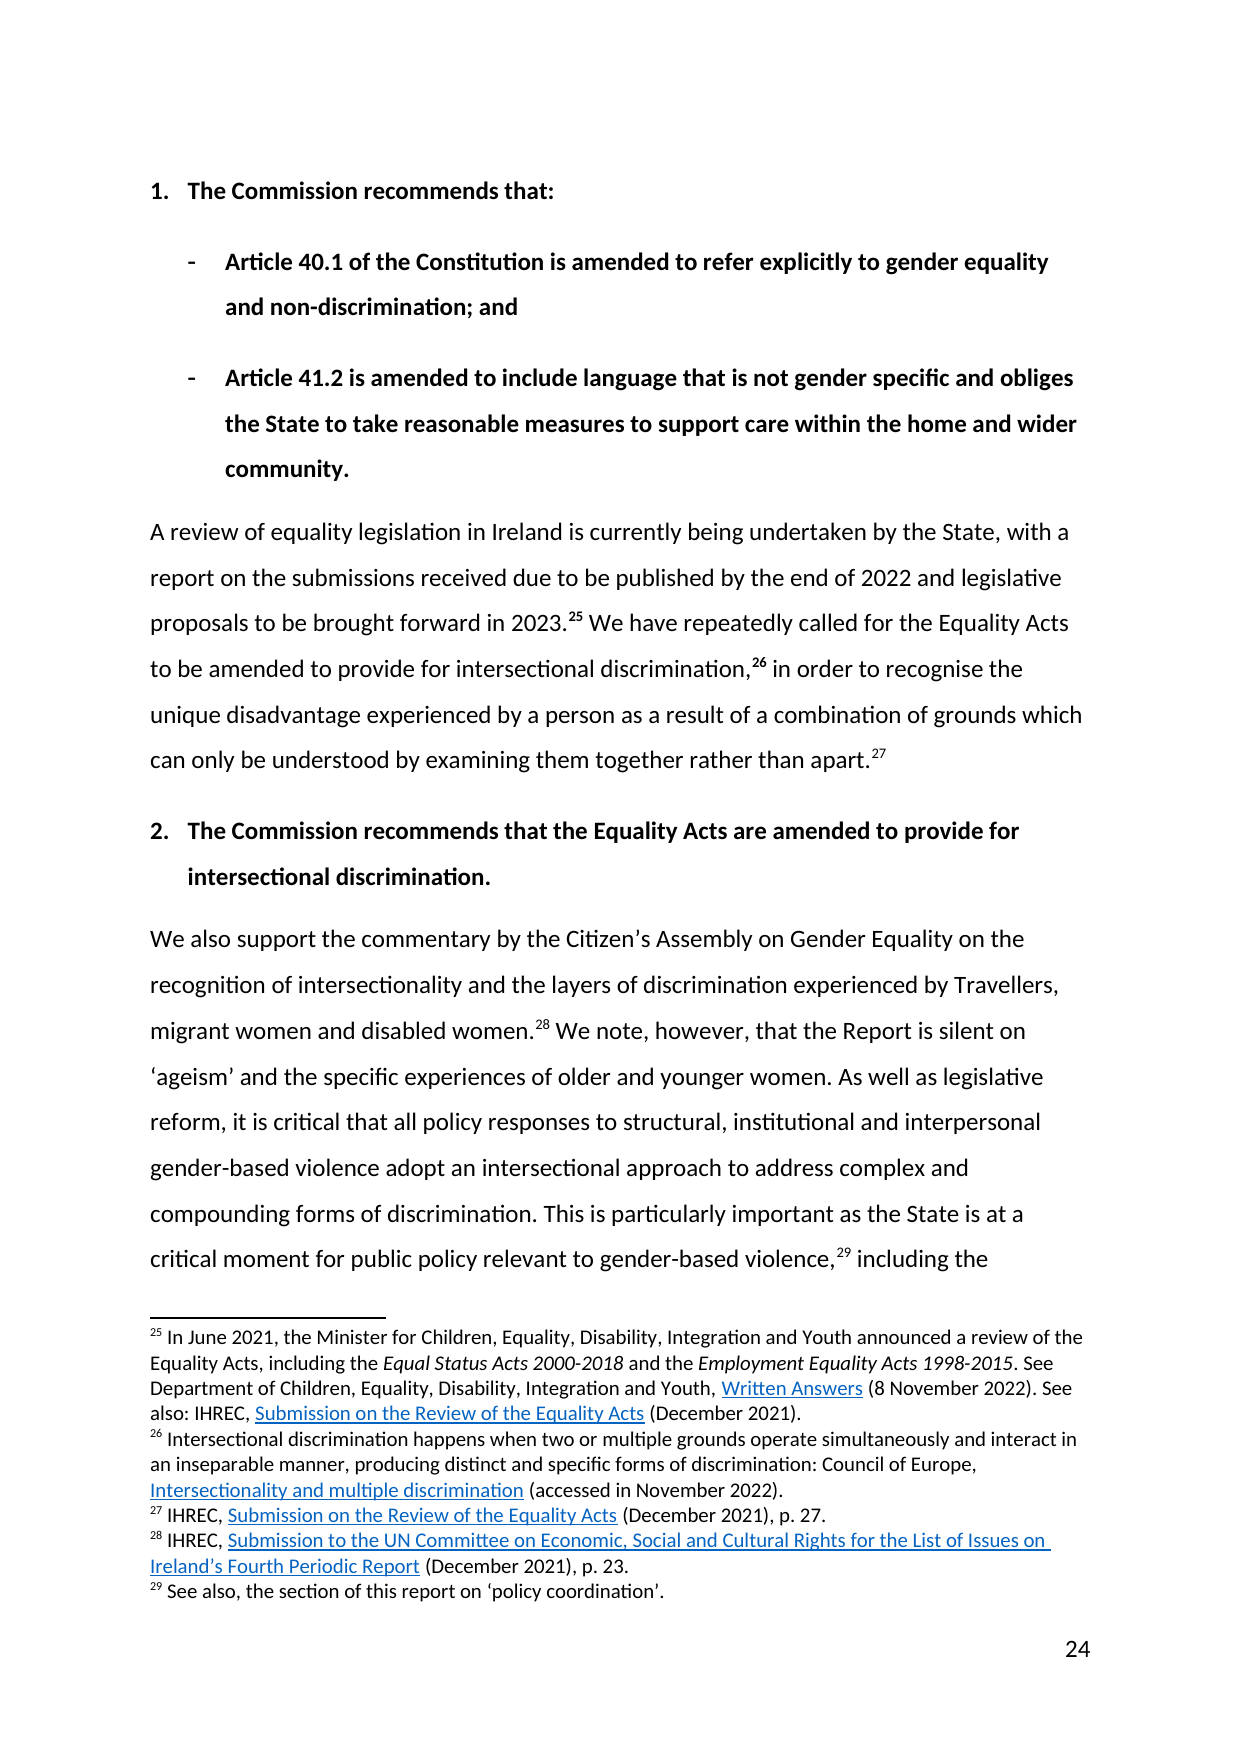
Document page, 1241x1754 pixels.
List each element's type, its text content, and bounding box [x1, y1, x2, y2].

list Article 41.2 is amended to include language that is not gender specific and obliges the State to take reasonable measures to support care within the home and wider community. [187, 362, 1090, 484]
list The Commission recommends that: [150, 175, 1090, 206]
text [150, 923, 1090, 1274]
list Article 40.1 of the Constitution is amended to refer explicitly to gender equality and non-discrimination; and [187, 246, 1090, 322]
text A review of equality legislation in Ireland is currently being undertaken by the State, with a report on the submissions received due to be published by the end of 2022 and legislative proposals to be brought forward in 2023. We have repeatedly called for the Equality Acts to be amended to provide for intersectional discrimination, in order to recognise the unique disadvantage experienced by a person as a result of a combination of grounds which can only be understood by examining them together rather than apart. [150, 516, 1090, 775]
text The Commission recommends that the Equality Acts are amended to provide for intersectional discrimination. [150, 815, 1090, 892]
